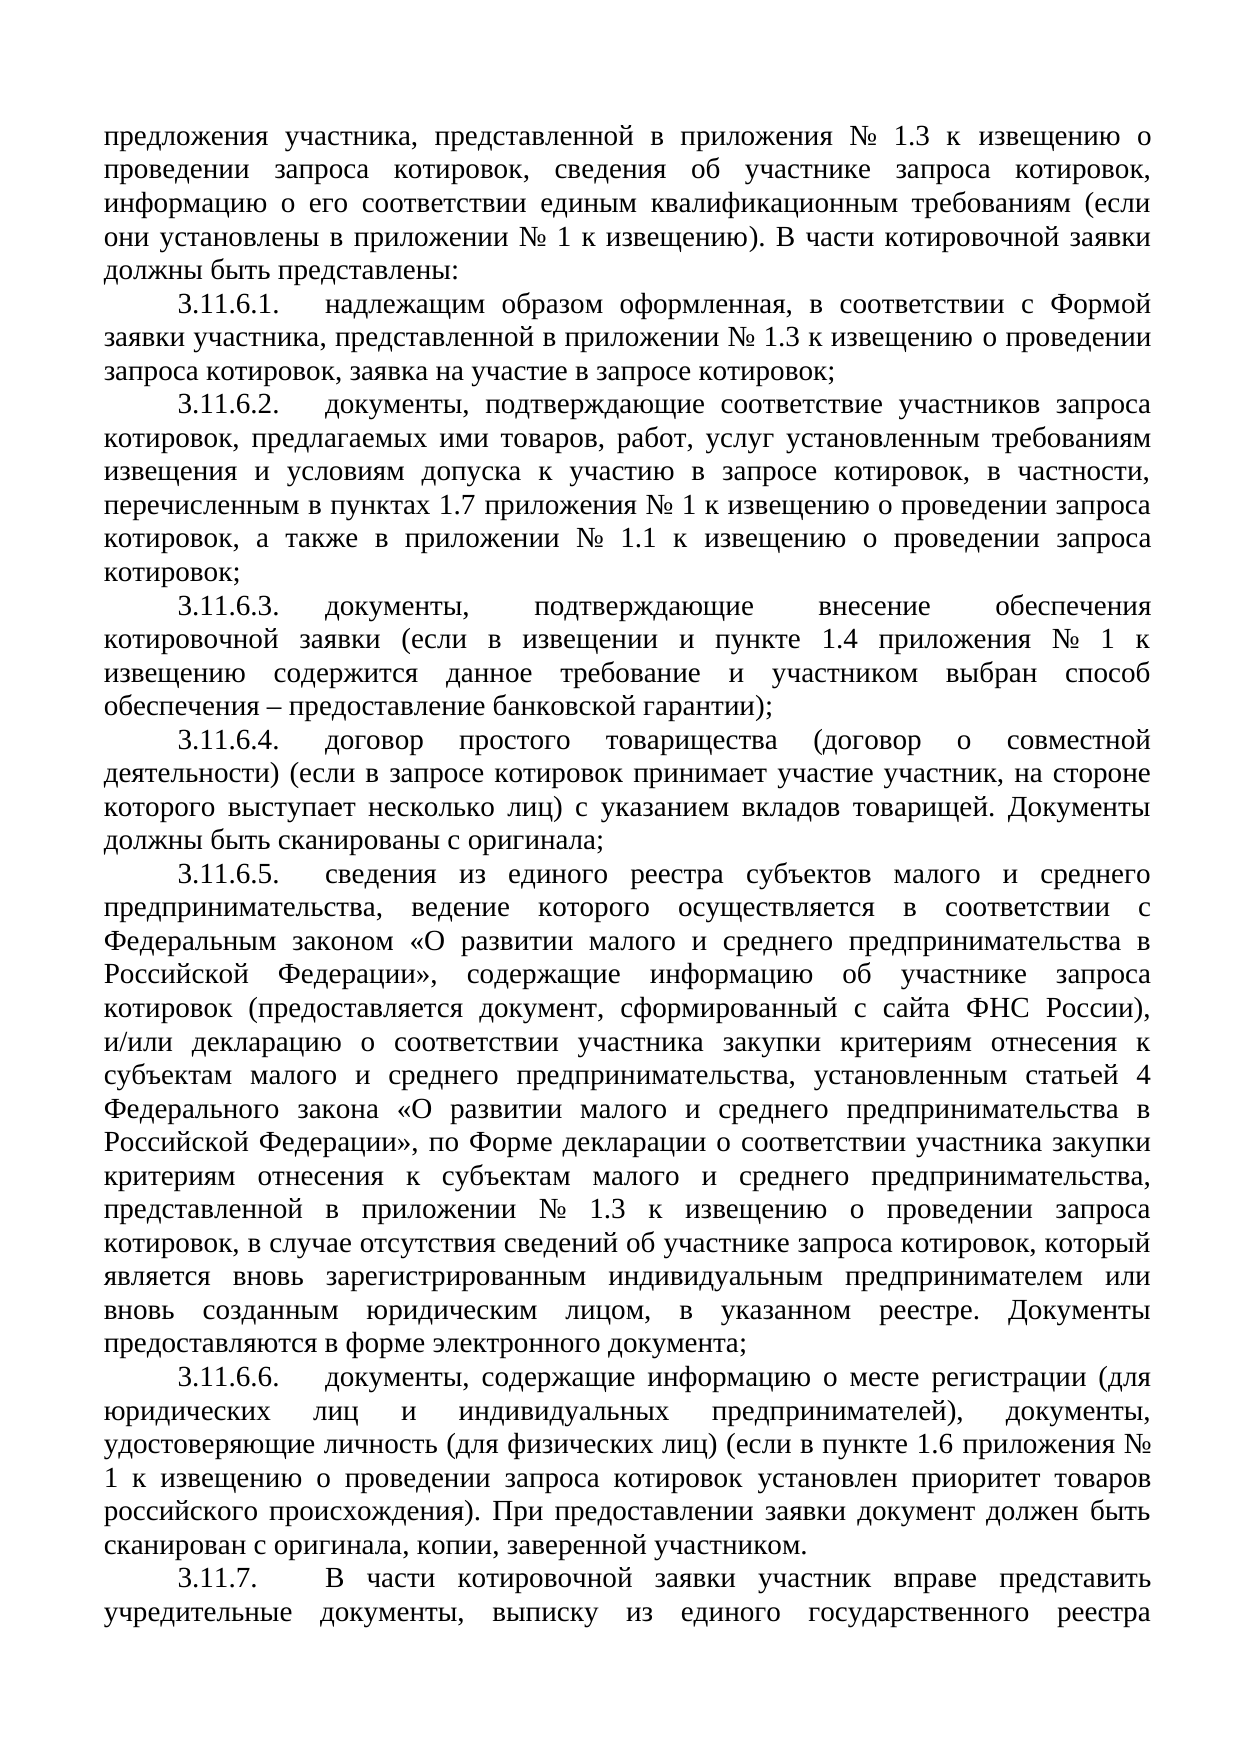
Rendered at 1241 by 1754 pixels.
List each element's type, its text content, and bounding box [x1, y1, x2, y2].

list договор простого товарищества (договор о совместной деятельности) (если в запросе котировок принимает участие участник, на стороне которого выступает несколько лиц) с указанием вкладов товарищей. Документы должны быть сканированы с оригинала; [103, 722, 1152, 856]
list надлежащим образом оформленная, в соответствии с Формой заявки участника, представленной в приложении № 1.3 к извещению о проведении запроса котировок, заявка на участие в запросе котировок; [103, 286, 1152, 386]
list документы, содержащие информацию о месте регистрации (для юридических лиц и индивидуальных предпринимателей), документы, удостоверяющие личность (для физических лиц) (если в пункте 1.6 приложения № 1 к извещению о проведении запроса котировок установлен приоритет товаров российского происхождения). При предоставлении заявки документ должен быть сканирован с оригинала, копии, заверенной участником. [103, 1359, 1152, 1560]
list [103, 118, 1152, 286]
list документы, подтверждающие внесение обеспечения котировочной заявки (если в извещении и пункте 1.4 приложения № 1 к извещению содержится данное требование и участником выбран способ обеспечения – предоставление банковской гарантии); [103, 588, 1152, 722]
list сведения из единого реестра субъектов малого и среднего предпринимательства, ведение которого осуществляется в соответствии с Федеральным законом «О развитии малого и среднего предпринимательства в Российской Федерации», содержащие информацию об участнике запроса котировок (предоставляется документ, сформированный с сайта ФНС России), и/или декларацию о соответствии участника закупки критериям отнесения к субъектам малого и среднего предпринимательства, установленным статьей 4 Федерального закона «О развитии малого и среднего предпринимательства в Российской Федерации», по Форме декларации о соответствии участника закупки критериям отнесения к субъектам малого и среднего предпринимательства, представленной в приложении № 1.3 к извещению о проведении запроса котировок, в случае отсутствия сведений об участнике запроса котировок, который является вновь зарегистрированным индивидуальным предпринимателем или вновь созданным юридическим лицом, в указанном реестре. Документы предоставляются в форме электронного документа; [103, 856, 1152, 1359]
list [103, 1560, 1152, 1627]
list документы, подтверждающие соответствие участников запроса котировок, предлагаемых ими товаров, работ, услуг установленным требованиям извещения и условиям допуска к участию в запросе котировок, в частности, перечисленным в пунктах 1.7 приложения № 1 к извещению о проведении запроса котировок, а также в приложении № 1.1 к извещению о проведении запроса котировок; [103, 386, 1152, 588]
